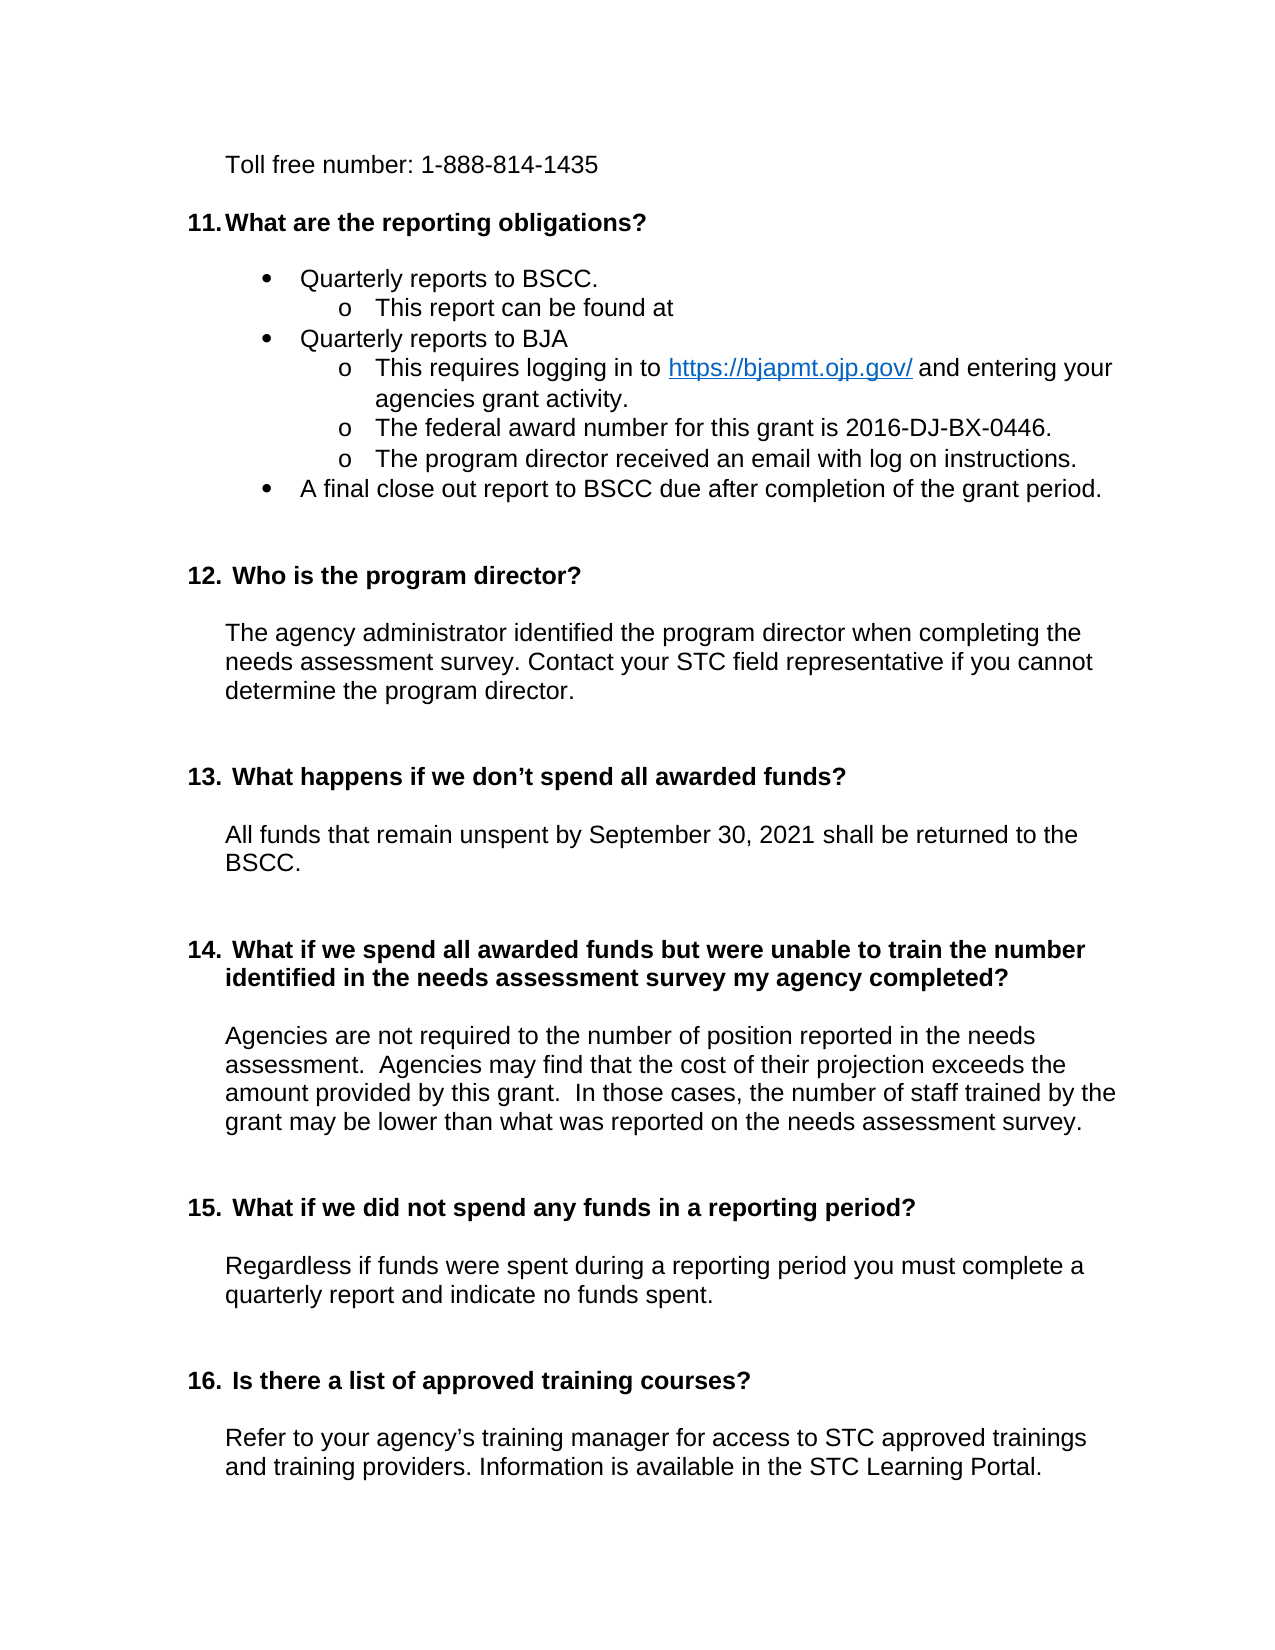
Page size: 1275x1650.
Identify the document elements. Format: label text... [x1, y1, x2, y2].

list A final close out report to BSCC due after completion of the grant period. [262, 474, 1125, 503]
list Is there a list of approved training courses? [187, 1366, 1125, 1394]
text Regardless if funds were spent during a reporting period you must complete a quarterly report and indicate no funds spent. [225, 1251, 1125, 1308]
list What happens if we don’t spend all awarded funds? [187, 762, 1125, 791]
list The federal award number for this grant is 2016-DJ-BX-0446. [337, 413, 1125, 443]
list What if we did not spend any funds in a reporting period? [187, 1193, 1125, 1222]
text Agencies are not required to the number of position reported in the needs assessment. Agencies may find that the cost of their projection exceeds the amount provided by this grant. In those cases, the number of staff trained by the grant may be lower than what was reported on the needs assessment survey. [225, 1021, 1125, 1136]
list This requires logging in to https://bjapmt.ojp.gov/ and entering your agencies grant activity. [337, 353, 1125, 413]
list This report can be found at [337, 293, 1125, 324]
list Quarterly reports to BSCC. [262, 264, 1125, 293]
list What if we spend all awarded funds but were unable to train the number identified in the needs assessment survey my agency completed? [187, 934, 1125, 992]
list Who is the program director? [187, 561, 1125, 589]
list The program director received an email with log on instructions. [337, 443, 1125, 474]
list The agency administrator identified the program director when completing the needs assessment survey. Contact your STC field representative if you cannot determine the program director. [225, 618, 1125, 704]
list All funds that remain unspent by September 30, 2021 shall be returned to the BSCC. [225, 819, 1125, 877]
list Quarterly reports to BJA [262, 324, 1125, 353]
list Toll free number: 1-888-814-1435 [225, 150, 1125, 179]
text Refer to your agency’s training manager for access to STC approved trainings and training providers. Information is available in the STC Learning Portal. [225, 1423, 1125, 1481]
list What are the reporting obligations? [187, 207, 1125, 236]
